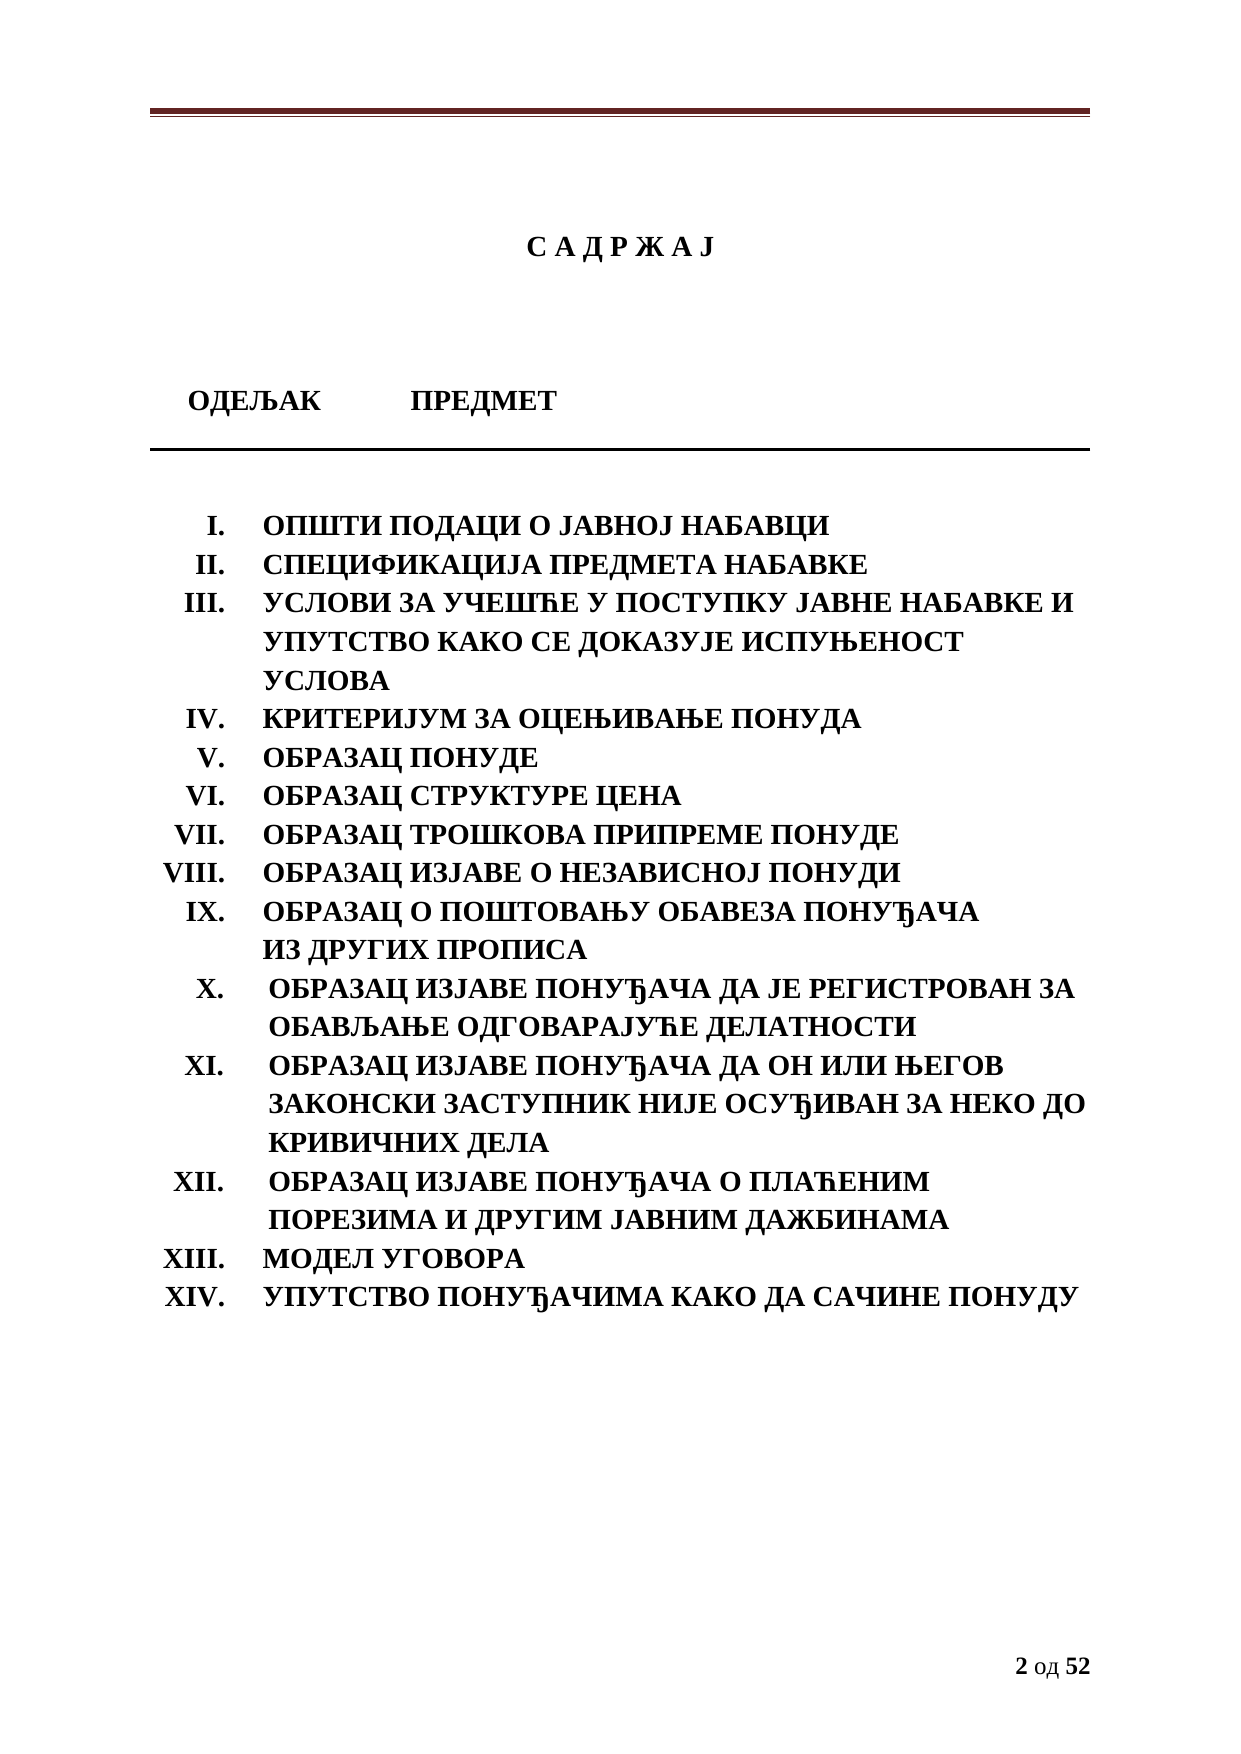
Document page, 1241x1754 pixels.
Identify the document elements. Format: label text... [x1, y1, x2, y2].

list СПЕЦИФИКАЦИЈА ПРЕДМЕТА НАБАВКЕ [225, 547, 1090, 581]
list ОБРАЗАЦ СТРУКТУРЕ ЦЕНА [225, 778, 1090, 812]
text ОДЕЉАК ПРЕДМЕТ [150, 383, 1090, 417]
list МОДЕЛ УГОВОРА [225, 1241, 1090, 1274]
list ИЗ ДРУГИХ ПРОПИСА [262, 932, 1090, 966]
subtitle С А Д Р Ж А Ј [150, 229, 1090, 262]
list КРИТЕРИЈУМ ЗА ОЦЕЊИВАЊЕ ПОНУДА [225, 701, 1090, 735]
list УПУТСТВО ПОНУЂАЧИМА КАКО ДА САЧИНЕ ПОНУДУ [225, 1279, 1090, 1313]
list ОБРАЗАЦ ИЗЈАВЕ ПОНУЂАЧА ДА ОН ИЛИ ЊЕГОВ ЗАКОНСКИ ЗАСТУПНИК НИЈЕ ОСУЂИВАН ЗА НЕКО ДО КРИВИЧНИХ ДЕЛА [224, 1048, 1090, 1159]
list ОБРАЗАЦ О ПОШТОВАЊУ ОБАВЕЗА ПОНУЂАЧА [225, 894, 1090, 927]
list ОПШТИ ПОДАЦИ О ЈАВНОЈ НАБАВЦИ [225, 508, 1090, 542]
list ОБРАЗАЦ ИЗЈАВЕ О НЕЗАВИСНОЈ ПОНУДИ [225, 855, 1090, 889]
list ОБРАЗАЦ ИЗЈАВЕ ПОНУЂАЧА ДА ЈЕ РЕГИСТРОВАН ЗА ОБАВЉАЊЕ ОДГОВАРАЈУЋЕ ДЕЛАТНОСТИ [224, 971, 1090, 1043]
list УСЛОВИ ЗА УЧЕШЋЕ У ПОСТУПКУ ЈАВНЕ НАБАВКЕ И УПУТСТВО КАКО СЕ ДОКАЗУЈЕ ИСПУЊЕНОСТ УСЛОВА [225, 586, 1090, 696]
list ОБРАЗАЦ ТРОШКОВА ПРИПРЕМЕ ПОНУДЕ [225, 817, 1090, 850]
list ОБРАЗАЦ ИЗЈАВЕ ПОНУЂАЧА О ПЛАЋЕНИМ ПОРЕЗИМА И ДРУГИМ ЈАВНИМ ДАЖБИНАМА [224, 1164, 1090, 1236]
list ОБРАЗАЦ ПОНУДЕ [225, 740, 1090, 773]
